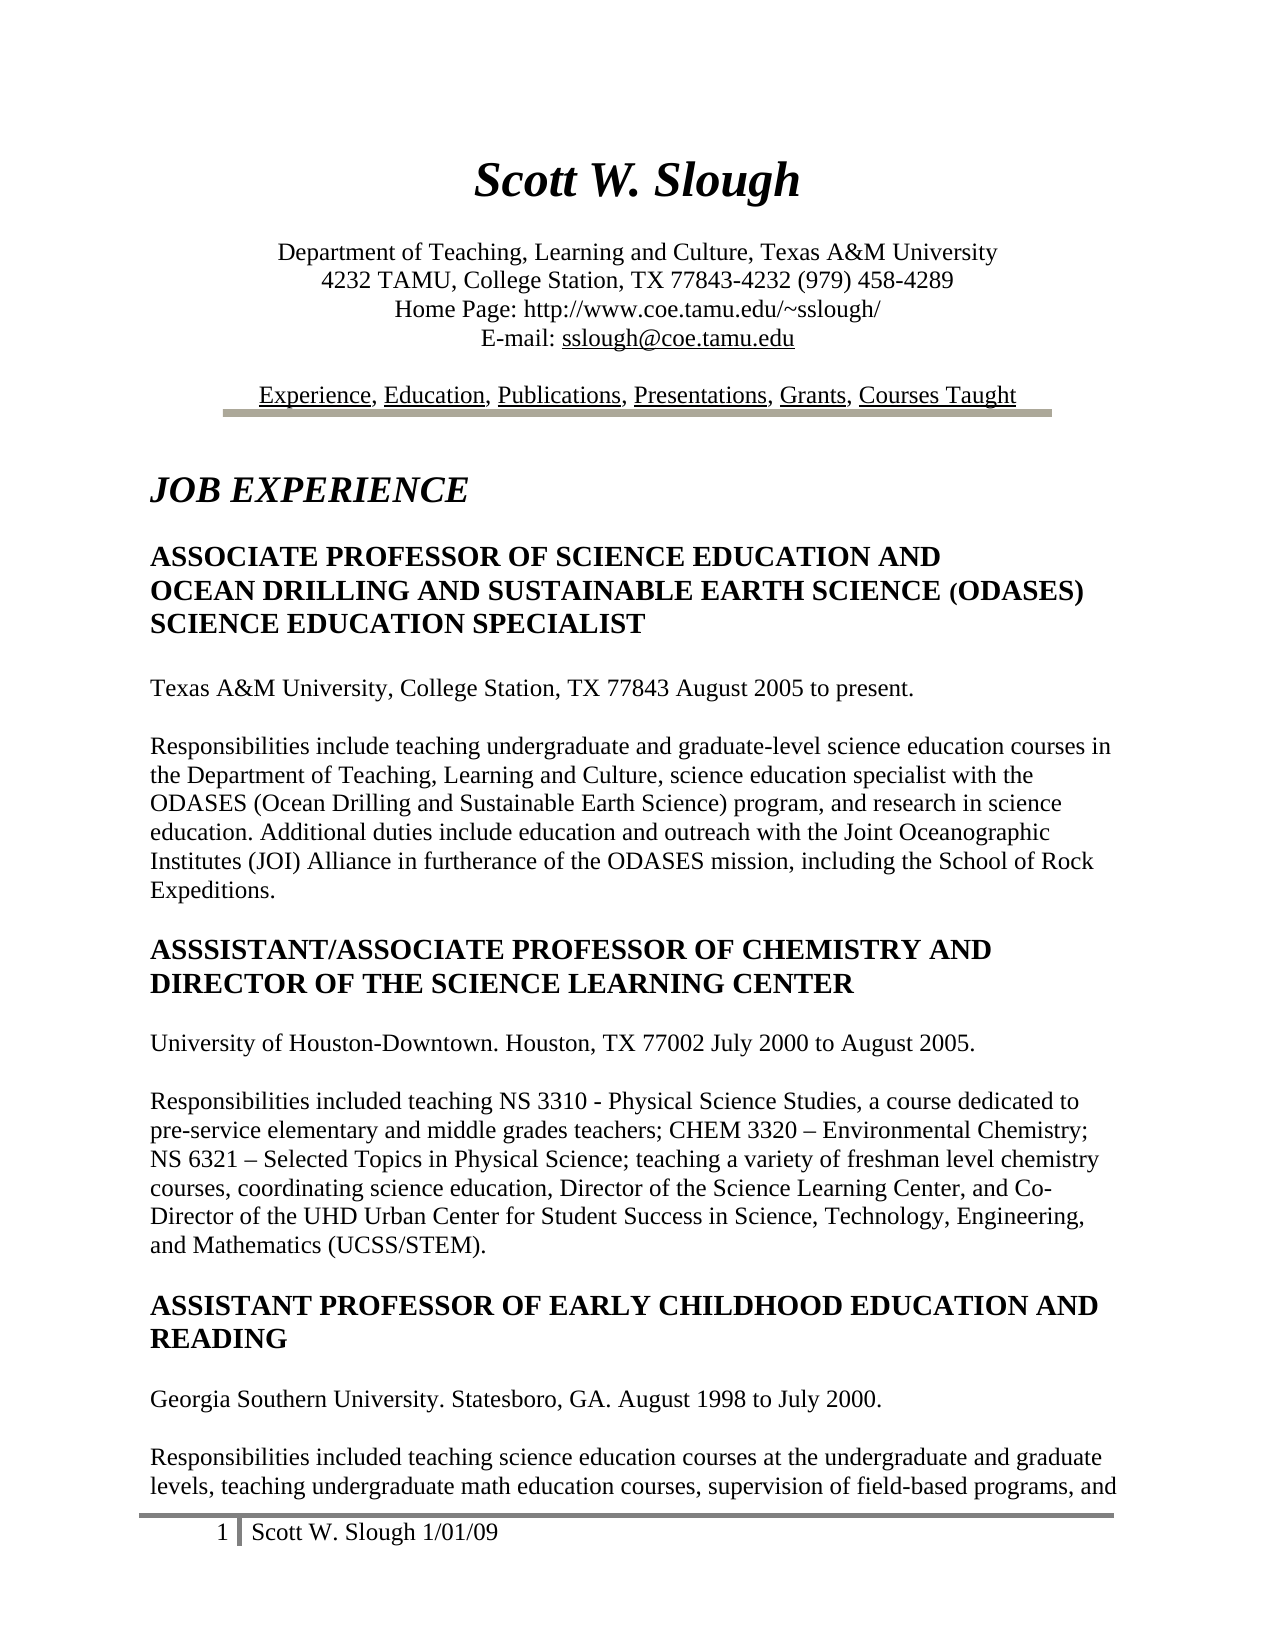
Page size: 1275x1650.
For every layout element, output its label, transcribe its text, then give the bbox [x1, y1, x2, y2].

text Home Page: http://www.coe.tamu.edu/~sslough/ [150, 294, 1125, 323]
text OCEAN DRILLING AND SUSTAINABLE EARTH SCIENCE (ODASES) SCIENCE EDUCATION SPECIALIST [150, 573, 1125, 640]
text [150, 1442, 1125, 1500]
text Responsibilities included teaching NS 3310 - Physical Science Studies, a course dedicated to pre-service elementary and middle grades teachers; CHEM 3320 – Environmental Chemistry; NS 6321 – Selected Topics in Physical Science; teaching a variety of freshman level chemistry courses, coordinating science education, Director of the Science Learning Center, and Co-Director of the UHD Urban Center for Student Success in Science, Technology, Engineering, and Mathematics (UCSS/STEM). [150, 1086, 1125, 1259]
text E-mail: sslough@coe.tamu.edu [150, 323, 1125, 352]
text Texas A&M University, College Station, TX 77843 August 2005 to present. [150, 673, 1125, 702]
text ASSOCIATE PROFESSOR OF SCIENCE EDUCATION AND [150, 539, 1125, 573]
subtitle JOB EXPERIENCE [150, 467, 1125, 510]
text University of Houston-Downtown. July 2000 to August 2005. [150, 1028, 1125, 1057]
subtitle Scott W. Slough [150, 150, 1125, 207]
text Experience, Education, Publications, Presentations, Grants, Courses Taught [150, 380, 1125, 409]
text Responsibilities include teaching undergraduate and graduate-level science education courses in the Department of Teaching, Learning and Culture, science education specialist with the ODASES (Ocean Drilling and Sustainable Earth Science) program, and research in science education. Additional duties include education and outreach with the Joint Oceanographic Institutes (JOI) in furtherance of the ODASES mission, including the . [150, 731, 1125, 903]
text ASSSISTANT/ASSOCIATE PROFESSOR OF CHEMISTRY AND [150, 932, 1125, 966]
text DIRECTOR OF THE [150, 966, 1125, 999]
text Georgia Southern University. August 1998 to July 2000. [150, 1384, 1125, 1413]
text Department of Teaching, Learning and Culture, 4232 TAMU, (979) 458-4289 [150, 237, 1125, 294]
text ASSISTANT PROFESSOR OF EARLY CHILDHOOD EDUCATION AND [150, 1288, 1125, 1355]
